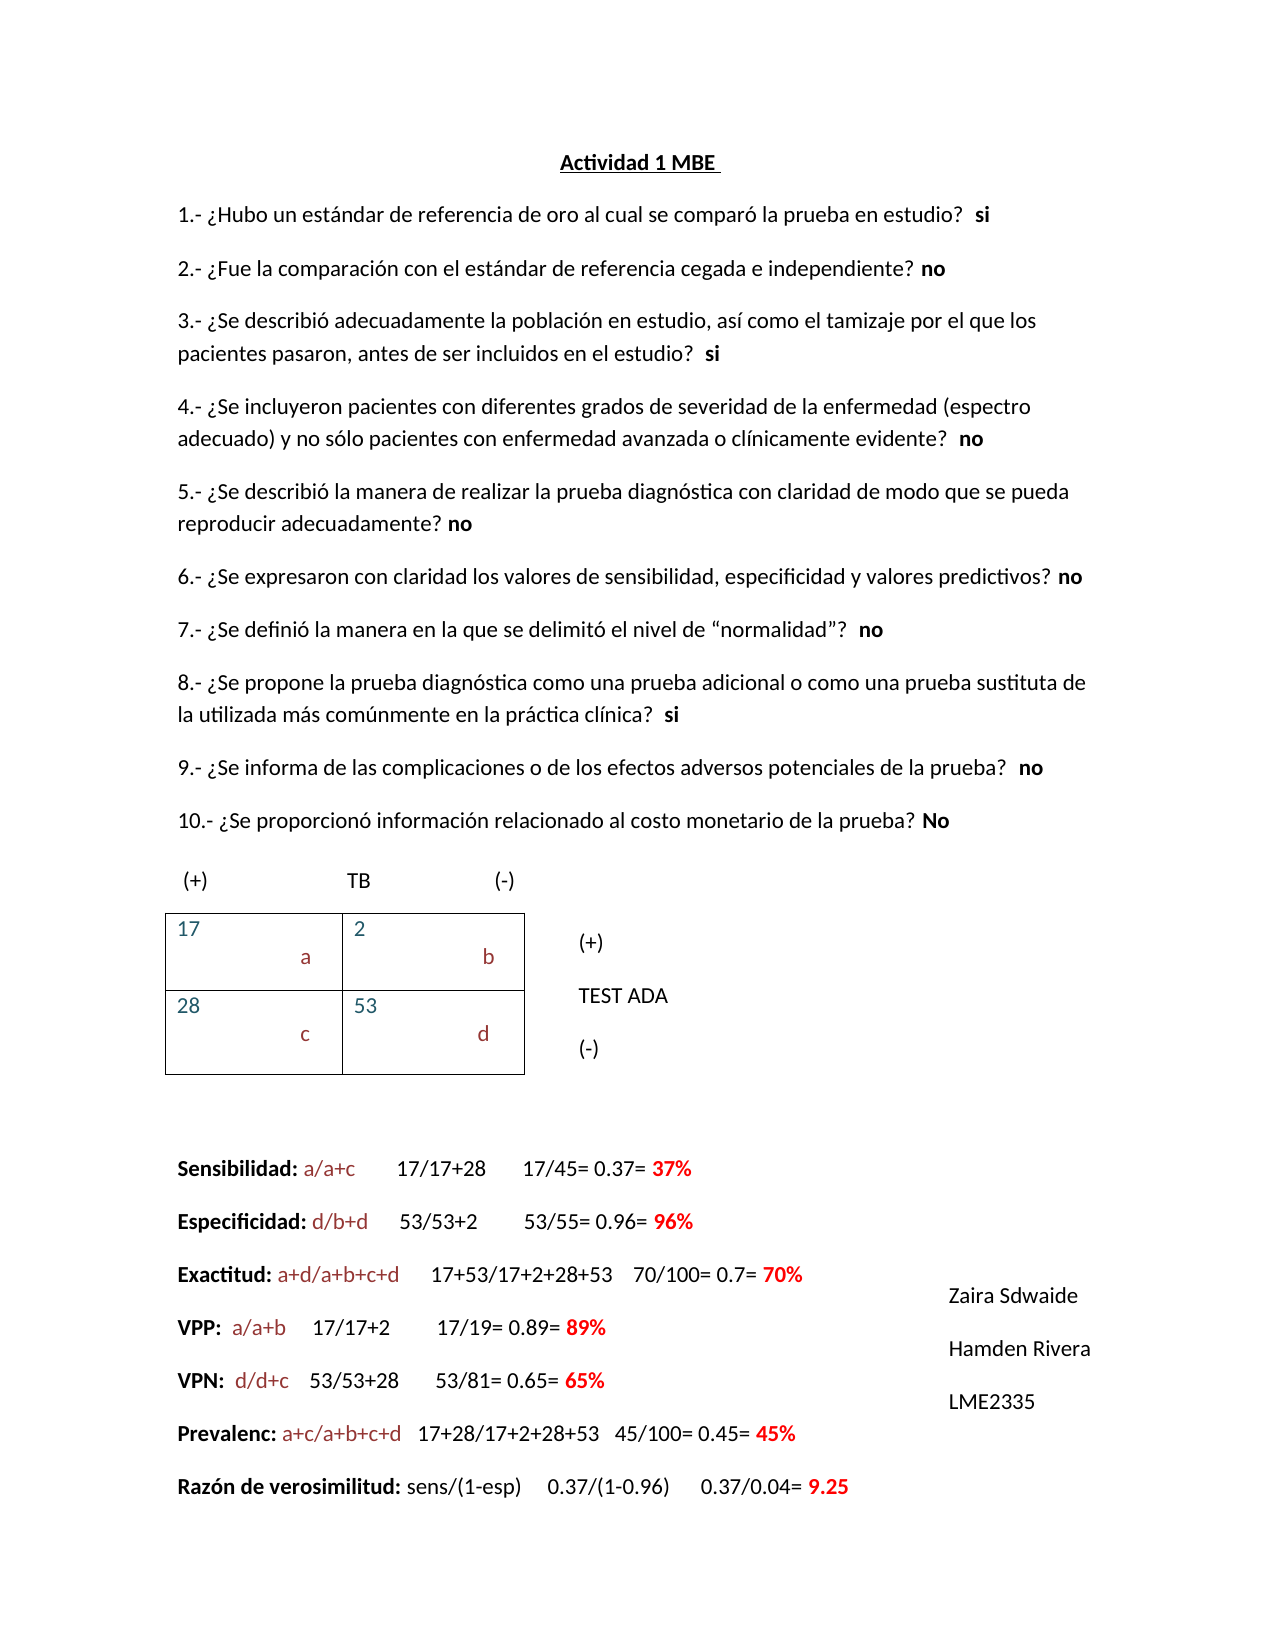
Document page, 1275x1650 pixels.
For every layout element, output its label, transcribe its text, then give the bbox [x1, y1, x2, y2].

text 6.- ¿Se expresaron con claridad los valores de sensibilidad, especificidad y valores predictivos? no [177, 562, 1098, 590]
text Prevalenc: a+c/a+b+c+d 17+28/17+2+28+53 45/100= 0.45= 45% [177, 1419, 1098, 1447]
text 7.- ¿Se definió la manera en la que se delimitó el nivel de “normalidad”? no [177, 615, 1098, 643]
text Especificidad: d/b+d 53/53+2 53/55= 0.96= 96% [177, 1207, 1098, 1235]
text 1.- ¿Hubo un estándar de referencia de oro al cual se comparó la prueba en estudio? si [177, 201, 1098, 229]
text 8.- ¿Se propone la prueba diagnóstica como una prueba adicional o como una prueba sustituta de la utilizada más comúnmente en la práctica clínica? si [177, 668, 1098, 728]
text Razón de verosimilitud: sens/(1-esp) 0.37/(1-0.96) 0.37/0.04= 9.25 [177, 1472, 1098, 1500]
text VPN: d/d+c 53/53+28 53/81= 0.65= 65% [177, 1366, 1098, 1394]
text 5.- ¿Se describió la manera de realizar la prueba diagnóstica con claridad de modo que se pueda reproducir adecuadamente? no [177, 477, 1098, 537]
text Sensibilidad: a/a+c 17/17+28 17/45= 0.37= 37% [177, 1154, 1098, 1182]
text Actividad 1 MBE [177, 148, 1098, 176]
table_header 17 a [166, 914, 342, 990]
text 10.- ¿Se proporcionó información relacionado al costo monetario de la prueba? No [177, 807, 1098, 834]
text 3.- ¿Se describió adecuadamente la población en estudio, así como el tamizaje por el que los pacientes pasaron, antes de ser incluidos en el estudio? si [177, 307, 1098, 367]
text VPP: a/a+b 17/17+2 17/19= 0.89= 89% [177, 1313, 1098, 1341]
table_cell 53 d [343, 991, 524, 1074]
table_header 2 b [343, 914, 524, 990]
text Exactitud: a+d/a+b+c+d 17+53/17+2+28+53 70/100= 0.7= 70% [177, 1260, 1098, 1288]
table_cell 28 c [166, 991, 342, 1074]
text 2.- ¿Fue la comparación con el estándar de referencia cegada e independiente? no [177, 254, 1098, 282]
text 4.- ¿Se incluyeron pacientes con diferentes grados de severidad de la enfermedad (espectro adecuado) y no sólo pacientes con enfermedad avanzada o clínicamente evidente? no [177, 392, 1098, 452]
text 9.- ¿Se informa de las complicaciones o de los efectos adversos potenciales de la prueba? no [177, 753, 1098, 782]
